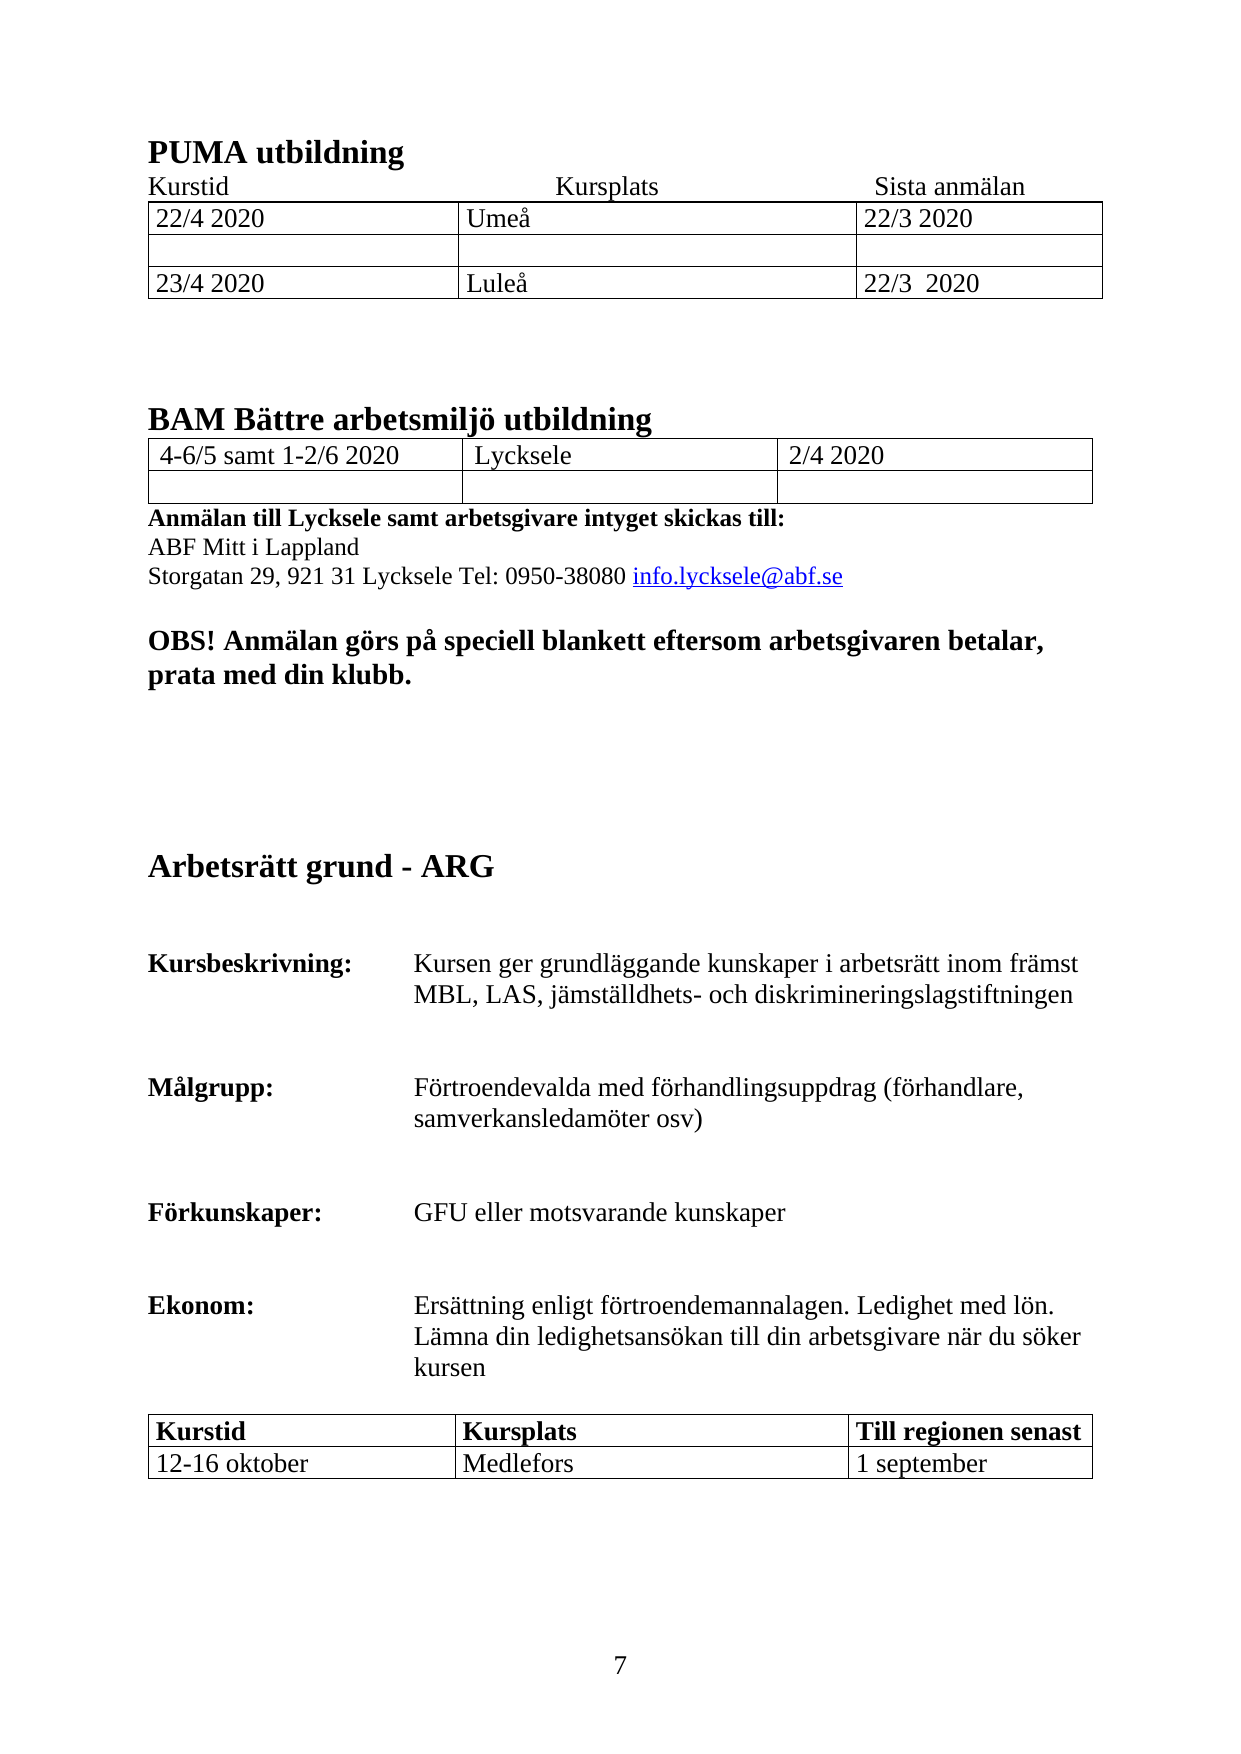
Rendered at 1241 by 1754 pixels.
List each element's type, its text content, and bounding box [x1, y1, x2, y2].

table_header 2/4 2020 [778, 439, 1092, 470]
text ABF Mitt i Lappland [148, 532, 1092, 561]
text OBS! Anmälan görs på speciell blankett eftersom arbetsgivaren betalar, prata med din klubb. [148, 623, 1092, 690]
table_header Lycksele [463, 439, 777, 470]
text Ekonom: Ersättning enligt förtroendemannalagen. Ledighet med lön. Lämna din ledighetsansökan till din arbetsgivare när du söker kursen [148, 1289, 1092, 1383]
table_cell [459, 235, 856, 266]
table_cell [778, 471, 1092, 502]
table_header Kursplats [456, 1415, 848, 1446]
text BAM Bättre arbetsmiljö utbildning [148, 400, 1092, 438]
table_cell 23/4 2020 [149, 267, 458, 298]
text Målgrupp: Förtroendevalda med förhandlingsuppdrag (förhandlare, samverkansledamöter osv) [148, 1071, 1092, 1133]
table_cell Medlefors [456, 1447, 848, 1478]
table_cell [149, 235, 458, 266]
table_cell [149, 471, 462, 502]
table_header 4-6/5 samt 1-2/6 2020 [149, 439, 462, 470]
table_header Till regionen senast [849, 1415, 1092, 1446]
table_header Umeå [459, 203, 856, 234]
text Storgatan 29, 921 31 Lycksele Tel: 0950-38080 info.lycksele@abf.se [148, 561, 1092, 590]
text PUMA utbildning [148, 132, 1092, 170]
table_header Kurstid [149, 1415, 455, 1446]
text Kurstid Kursplats Sista anmälan [148, 170, 1092, 201]
text Förkunskaper: GFU eller motsvarande kunskaper [148, 1196, 1092, 1227]
table_header 22/4 2020 [149, 203, 458, 234]
table_cell 22/3 2020 [857, 267, 1102, 298]
text Arbetsrätt grund - ARG [148, 846, 1092, 884]
table_cell 1 september [849, 1447, 1092, 1478]
table_cell Luleå [459, 267, 856, 298]
text Anmälan till Lycksele samt arbetsgivare intyget skickas till: [148, 504, 1092, 532]
table_cell [857, 235, 1102, 266]
table_header 22/3 2020 [857, 203, 1102, 234]
table_cell [463, 471, 777, 502]
text Kursbeskrivning: Kursen ger grundläggande kunskaper i arbetsrätt inom främst MBL, LAS, jämställdhets- och diskrimineringslagstiftningen [148, 947, 1092, 1009]
table_cell 12-16 oktober [149, 1447, 455, 1478]
